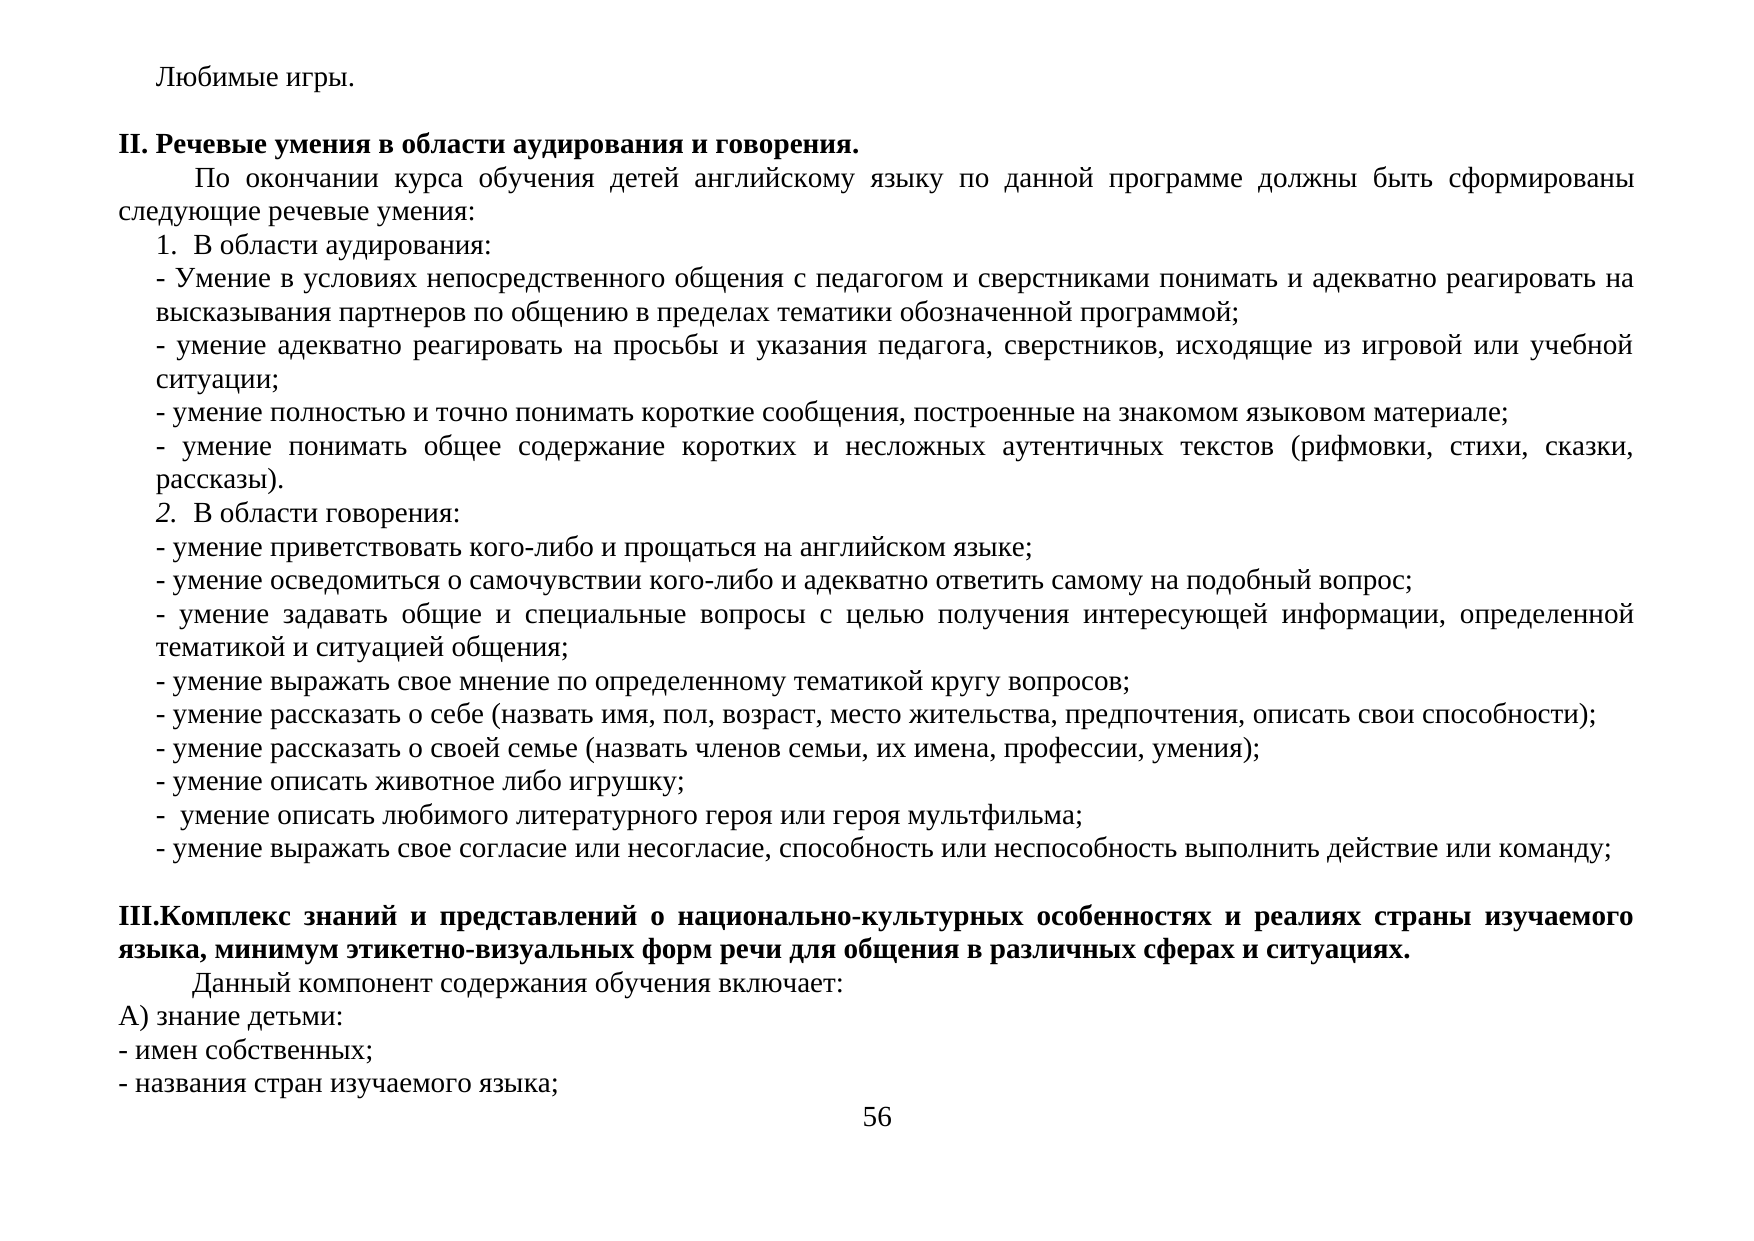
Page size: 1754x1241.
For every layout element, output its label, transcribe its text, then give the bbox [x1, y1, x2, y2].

text - имен собственных; [118, 1032, 1636, 1065]
text III.Комплекс знаний и представлений о национально-культурных особенностях и реалиях страны изучаемого языка, минимум этикетно-визуальных форм речи для общения в различных сферах и ситуациях. [118, 898, 1636, 965]
text - умение выражать свое мнение по определенному тематикой кругу вопросов; [156, 663, 1636, 696]
text - умение адекватно реагировать на просьбы и указания педагога, сверстников, исходящие из игровой или учебной ситуации; [156, 327, 1636, 394]
text - умение описать животное либо игрушку; [156, 763, 1636, 797]
text Любимые игры. [156, 59, 1636, 93]
text - умение приветствовать кого-либо и прощаться на английском языке; [156, 529, 1636, 562]
text - умение выражать свое согласие или несогласие, способность или неспособность выполнить действие или команду; [156, 831, 1636, 864]
text - названия стран изучаемого языка; [118, 1065, 1636, 1099]
list В области говорения: [156, 495, 1636, 529]
text - умение осведомиться о самочувствии кого-либо и адекватно ответить самому на подобный вопрос; [156, 562, 1636, 596]
text - умение рассказать о себе (назвать имя, пол, возраст, место жительства, предпочтения, описать свои способности); [156, 696, 1636, 730]
text II. Речевые умения в области аудирования и говорения. [118, 126, 1636, 160]
text - умение задавать общие и специальные вопросы с целью получения интересующей информации, определенной тематикой и ситуацией общения; [156, 596, 1636, 663]
list В области аудирования: [156, 227, 1636, 260]
text - Умение в условиях непосредственного общения с педагогом и сверстниками понимать и адекватно реагировать на высказывания партнеров по общению в пределах тематики обозначенной программой; [156, 260, 1636, 327]
text Данный компонент содержания обучения включает: [118, 965, 1636, 998]
text - умение понимать общее содержание коротких и несложных аутентичных текстов (рифмовки, стихи, сказки, рассказы). [156, 428, 1636, 495]
text - умение полностью и точно понимать короткие сообщения, построенные на знакомом языковом материале; [156, 394, 1636, 428]
text - умение описать любимого литературного героя или героя мультфильма; [156, 797, 1636, 831]
text А) знание детьми: [118, 998, 1636, 1032]
text По окончании курса обучения детей английскому языку по данной программе должны быть сформированы следующие речевые умения: [118, 160, 1636, 227]
text - умение рассказать о своей семье (назвать членов семьи, их имена, профессии, умения); [156, 730, 1636, 763]
